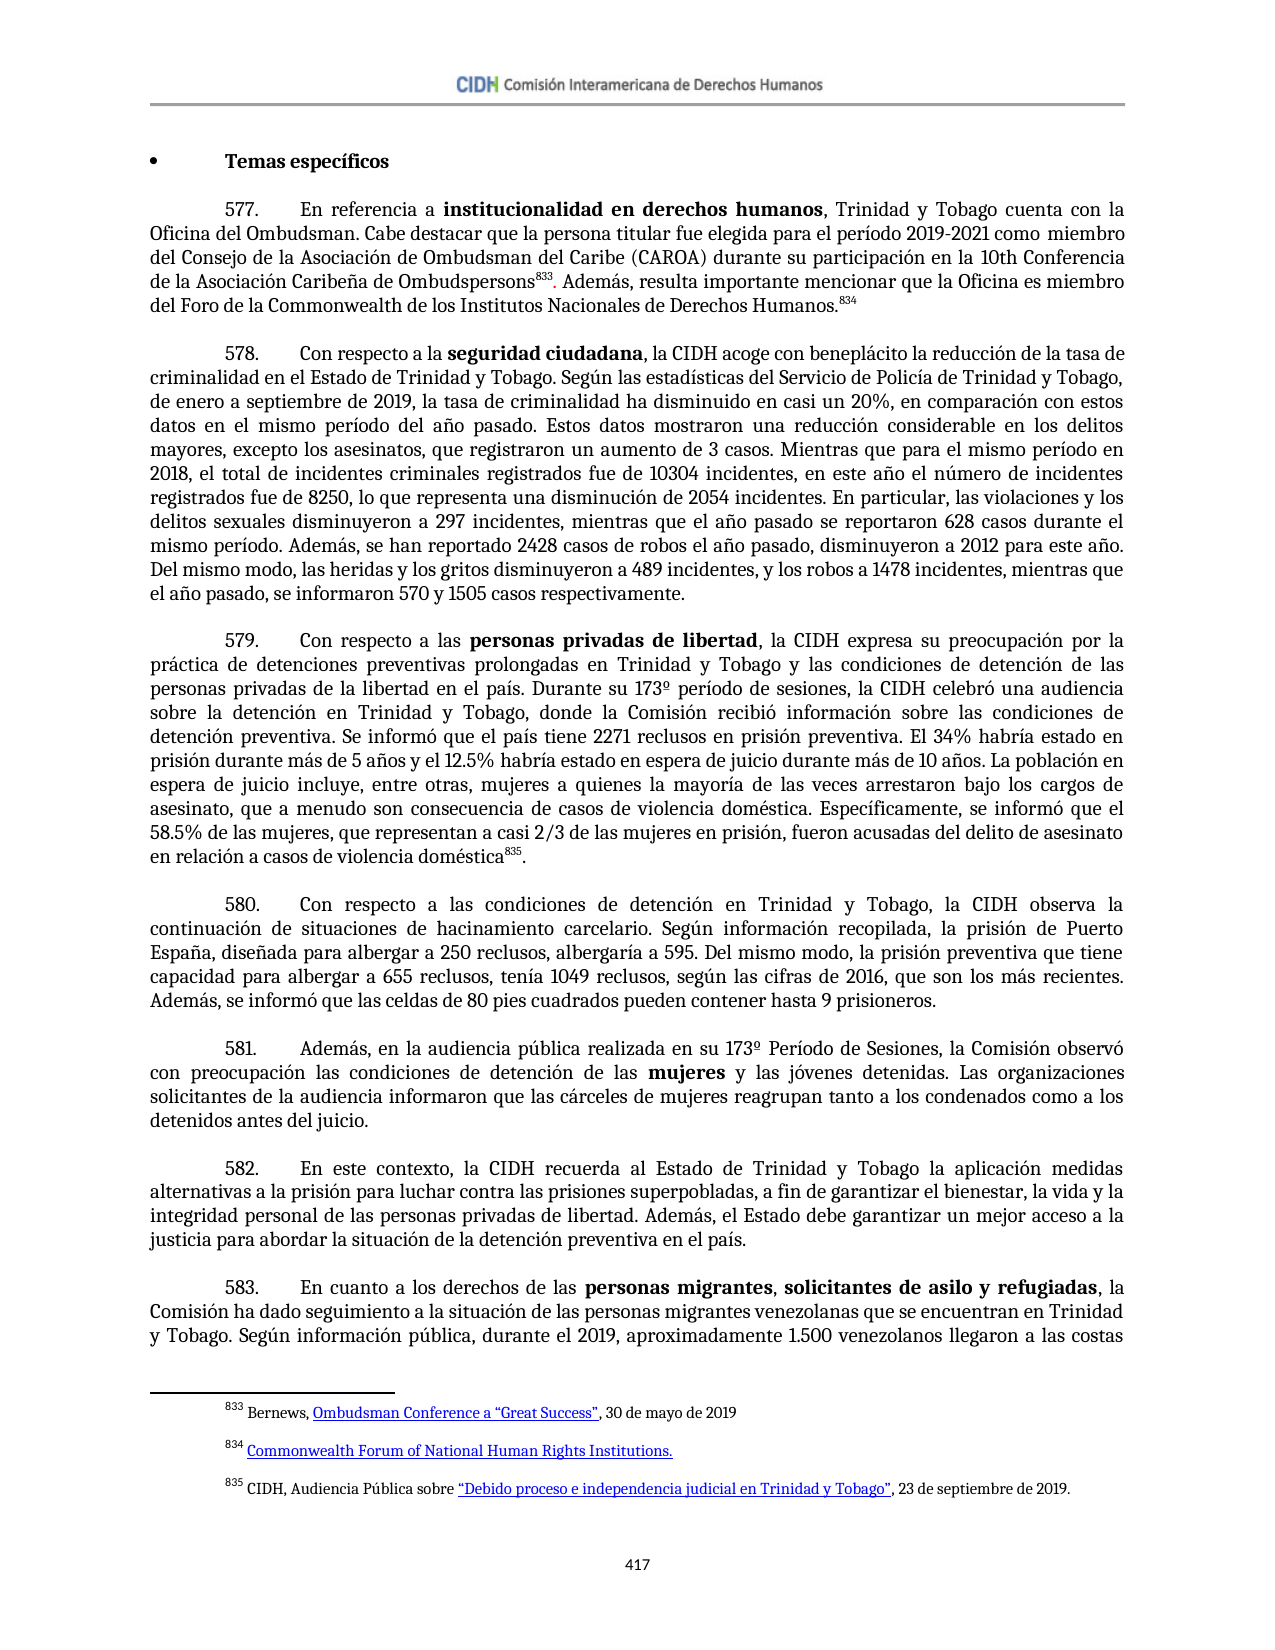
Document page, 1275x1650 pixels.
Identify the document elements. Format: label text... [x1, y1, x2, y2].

list Temas específicos [150, 150, 1125, 174]
list Con respecto a las condiciones de detención en Trinidad y Tobago, la CIDH observa la continuación de situaciones de hacinamiento carcelario. Según información recopilada, la prisión de Puerto España, diseñada para albergar a 250 reclusos, albergaría a 595. Del mismo modo, la prisión preventiva que tiene capacidad para albergar a 655 reclusos, tenía 1049 reclusos, según las cifras de 2016, que son los más recientes. Además, se informó que las celdas de 80 pies cuadrados pueden contener hasta 9 prisioneros. [150, 893, 1125, 1012]
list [150, 1276, 1125, 1348]
list Además, en la audiencia pública realizada en su 173º Período de Sesiones, la Comisión observó con preocupación las condiciones de detención de las mujeres y las jóvenes detenidas. Las organizaciones solicitantes de la audiencia informaron que las cárceles de mujeres reagrupan tanto a los condenados como a los detenidos antes del juicio. [150, 1036, 1125, 1132]
picture [450, 75, 826, 95]
list Con respecto a las personas privadas de libertad, la CIDH expresa su preocupación por la práctica de detenciones preventivas prolongadas en Trinidad y Tobago y las condiciones de detención de las personas privadas de la libertad en el país. Durante su 173º período de sesiones, la CIDH celebró una audiencia sobre la detención en Trinidad y Tobago, donde la Comisión recibió información sobre las condiciones de detención preventiva. Se informó que el país tiene 2271 reclusos en prisión preventiva. El 34% habría estado en prisión durante más de 5 años y el 12.5% ​​habría estado en espera de juicio durante más de 10 años. La población en espera de juicio incluye, entre otras, mujeres a quienes la mayoría de las veces arrestaron bajo los cargos de asesinato, que a menudo son consecuencia de casos de violencia doméstica. Específicamente, se informó que el 58.5% de las mujeres, que representan a casi 2/3 de las mujeres en prisión, fueron acusadas del delito de asesinato en relación a casos de violencia doméstica. [150, 629, 1125, 869]
list Con respecto a la seguridad ciudadana, la CIDH acoge con beneplácito la reducción de la tasa de criminalidad en el Estado de Trinidad y Tobago. Según las estadísticas del Servicio de Policía de Trinidad y Tobago, de enero a septiembre de 2019, la tasa de criminalidad ha disminuido en casi un 20%, en comparación con estos datos en el mismo período del año pasado. Estos datos mostraron una reducción considerable en los delitos mayores, excepto los asesinatos, que registraron un aumento de 3 casos. Mientras que para el mismo período en 2018, el total de incidentes criminales registrados fue de 10304 incidentes, en este año el número de incidentes registrados fue de 8250, lo que representa una disminución de 2054 incidentes. En particular, las violaciones y los delitos sexuales disminuyeron a 297 incidentes, mientras que el año pasado se reportaron 628 casos durante el mismo período. Además, se han reportado 2428 casos de robos el año pasado, disminuyeron a 2012 para este año. Del mismo modo, las heridas y los gritos disminuyeron a 489 incidentes, y los robos a 1478 incidentes, mientras que el año pasado, se informaron 570 y 1505 casos respectivamente. [150, 342, 1125, 605]
list En referencia a institucionalidad en derechos humanos, Trinidad y Tobago cuenta con la Oficina del Ombudsman. Cabe destacar que la persona titular fue elegida para el período 2019-2021 como miembro del Consejo de la Asociación de Ombudsman del Caribe (CAROA) durante su participación en la 10th Conferencia de la Asociación Caribeña de Ombudspersons. Además, resulta importante mencionar que la Oficina es miembro del Foro de la Commonwealth de los Institutos Nacionales de Derechos Humanos. [150, 198, 1125, 318]
list En este contexto, la CIDH recuerda al Estado de Trinidad y Tobago la aplicación medidas alternativas a la prisión para luchar contra las prisiones superpobladas, a fin de garantizar el bienestar, la vida y la integridad personal de las personas privadas de libertad. Además, el Estado debe garantizar un mejor acceso a la justicia para abordar la situación de la detención preventiva en el país. [150, 1156, 1125, 1252]
